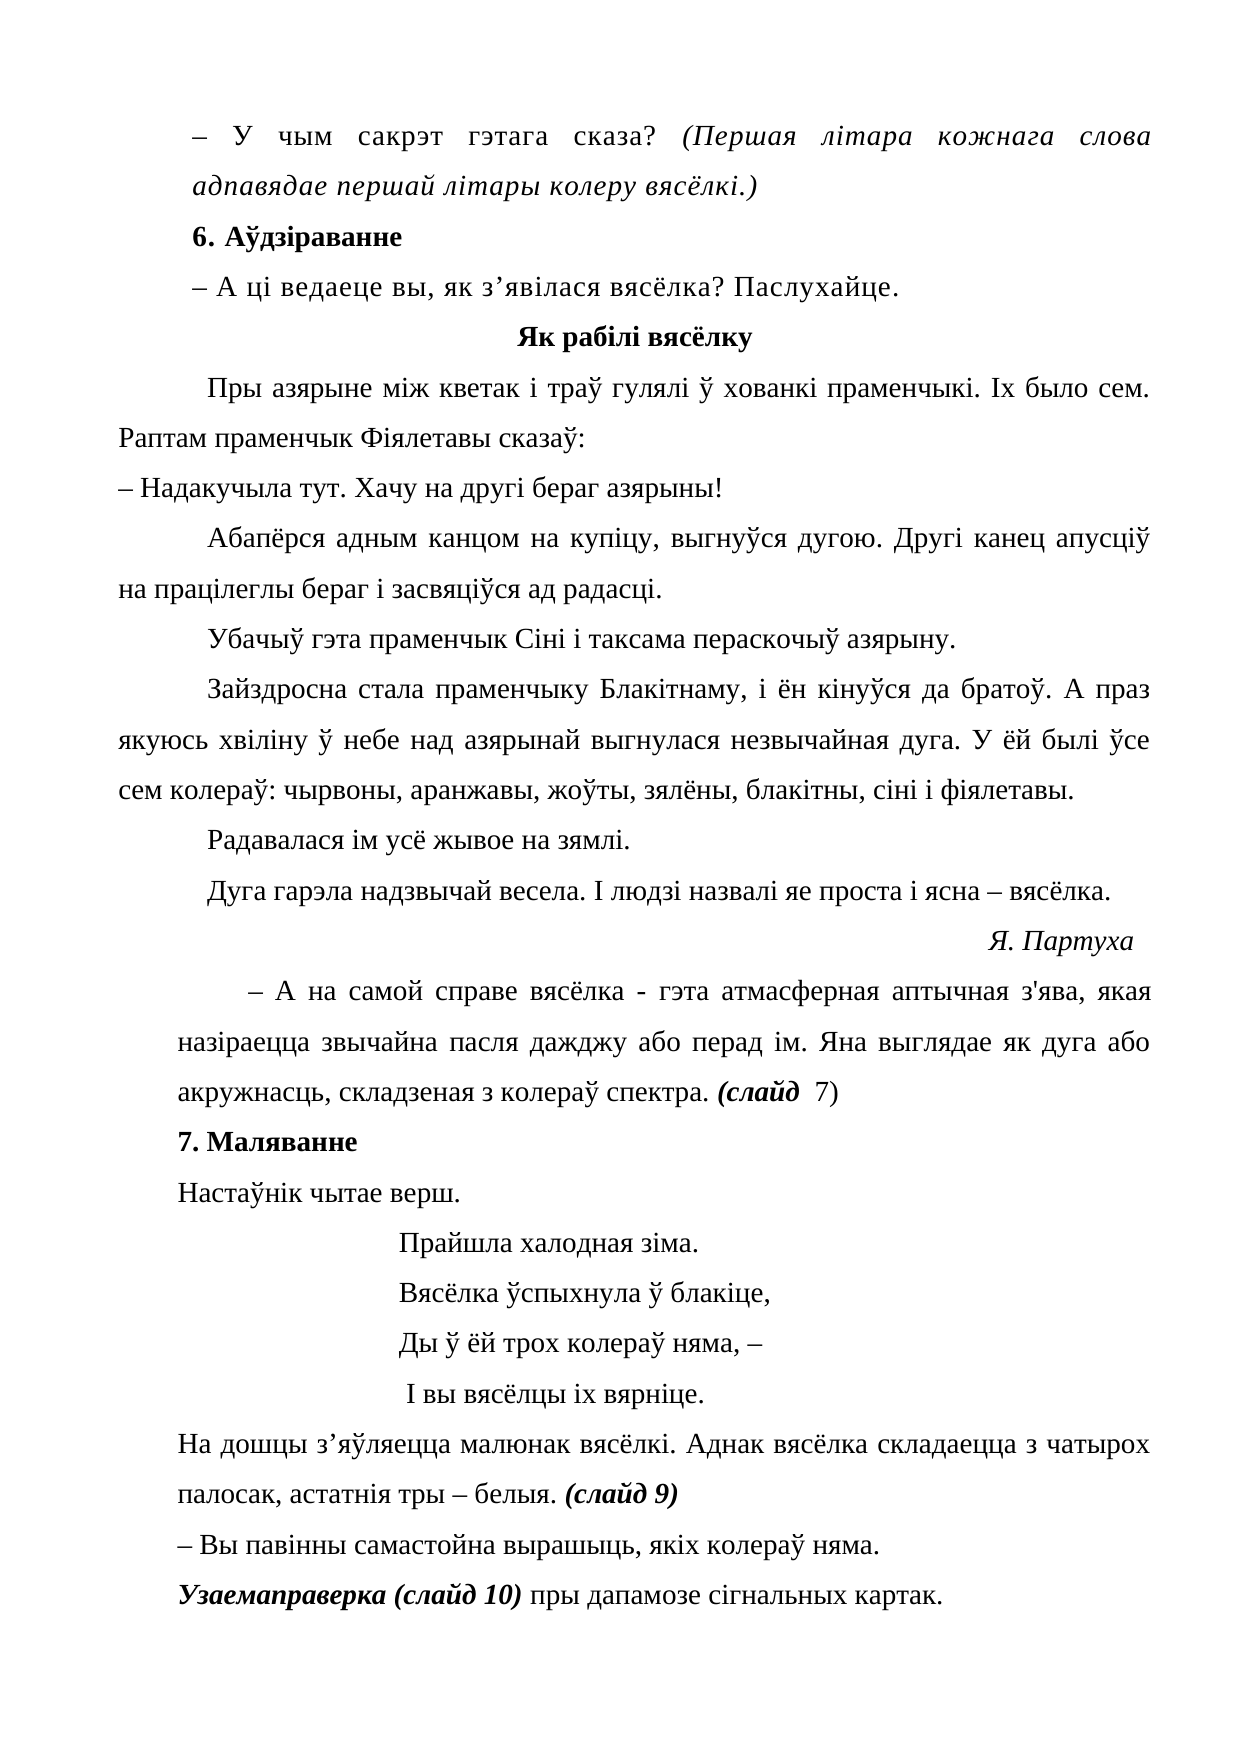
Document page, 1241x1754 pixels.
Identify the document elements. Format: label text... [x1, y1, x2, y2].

list Радавалася ім усё жывое на зямлі. [118, 822, 1152, 856]
text І вы вясёлцы іх вярніце. [177, 1376, 1152, 1409]
list Як рабілі вясёлку [118, 319, 1152, 353]
text – А на самой справе вясёлка - гэта атмасферная аптычная з'ява, якая назіраецца звычайна пасля дажджу або перад ім. Яна выглядае як дуга або акружнасць, складзеная з колераў спектра. (слайд 7) [177, 973, 1152, 1108]
text – Вы павінны самастойна вырашыць, якіх колераў няма. [177, 1527, 1152, 1560]
list Зайздросна стала праменчыку Блакітнаму, і ён кінуўся да братоў. А праз якуюсь хвіліну ў небе над азярынай выгнулася незвычайная дуга. У ёй былі ўсе сем колераў: чырвоны, аранжавы, жоўты, зялёны, блакітны, сіні і фіялетавы. [118, 672, 1152, 806]
text Прайшла халодная зіма. [177, 1225, 1152, 1258]
text 7. Маляванне [177, 1124, 1152, 1158]
text – Надакучыла тут. Хачу на другі бераг азярыны! [118, 470, 1152, 504]
text – А ці ведаеце вы, як з’явілася вясёлка? Паслухайце. [192, 269, 1152, 303]
text Узаемаправерка (слайд 10) пры дапамозе сігнальных картак. [177, 1577, 1152, 1611]
list Пры азярыне між кветак і траў гулялі ў хованкі праменчыкі. Іх было сем. Раптам праменчык Фіялетавы сказаў: [118, 370, 1152, 453]
text – У чым сакрэт гэтага сказа? (Першая літара кожнага слова адпавядае першай літары колеру вясёлкі.) [192, 118, 1152, 202]
list Дуга гарэла надзвычай весела. І людзі назвалі яе проста і ясна – вясёлка. [118, 873, 1152, 906]
text 6. Аўдзіраванне [192, 219, 1152, 252]
text Настаўнік чытае верш. [177, 1175, 1152, 1208]
text На дошцы з’яўляецца малюнак вясёлкі. Аднак вясёлка складаецца з чатырох палосак, астатнія тры – белыя. (слайд 9) [177, 1426, 1152, 1510]
text Ды ў ёй трох колераў няма, – [177, 1326, 1152, 1359]
list Абапёрся адным канцом на купіцу, выгнуўся дугою. Другі канец апусціў на працілеглы бераг і засвяціўся ад радасці. [118, 521, 1152, 604]
text Вясёлка ўспыхнула ў блакіце, [177, 1275, 1152, 1309]
list Убачыў гэта праменчык Сіні і таксама пераскочыў азярыну. [118, 621, 1152, 655]
list Я. Партуха [325, 923, 1152, 957]
